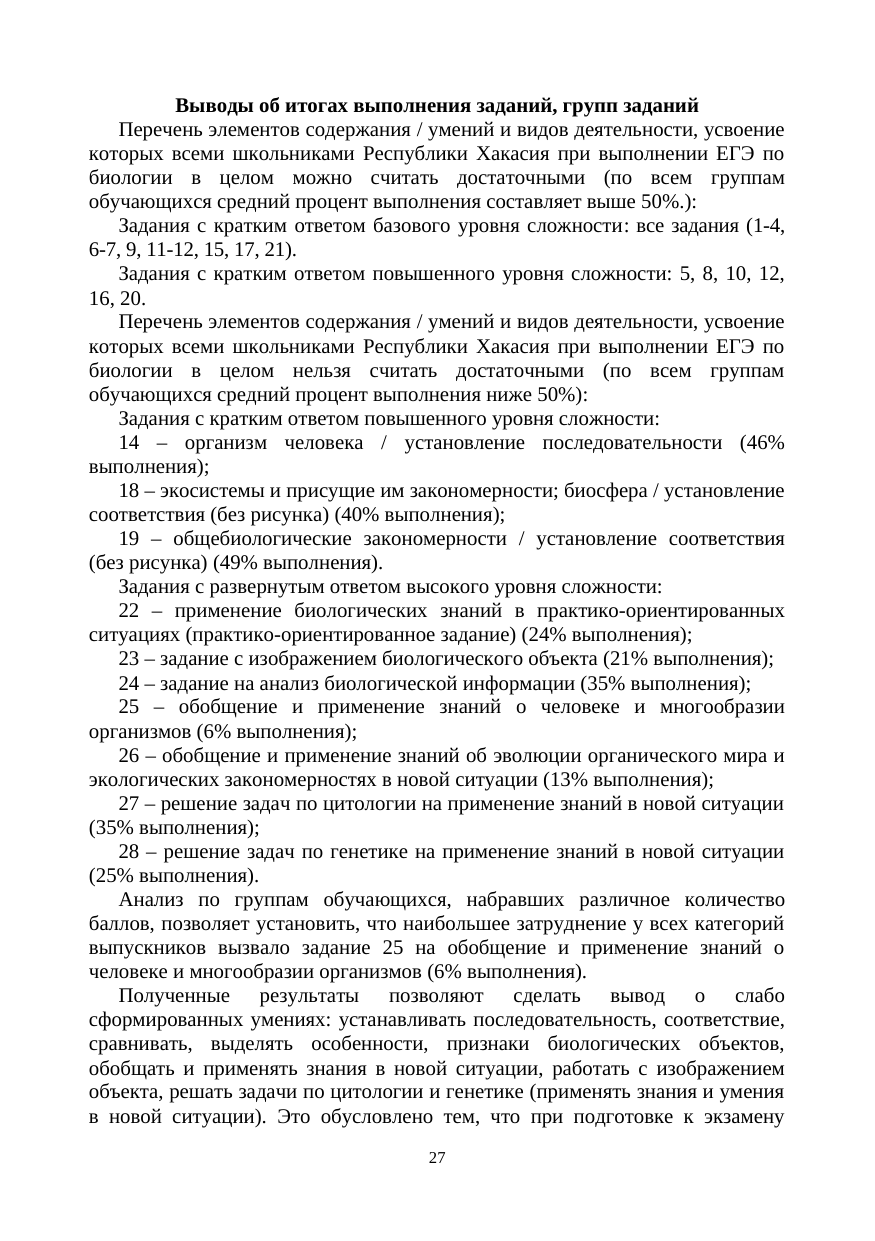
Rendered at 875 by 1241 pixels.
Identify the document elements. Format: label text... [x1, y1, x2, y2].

text 14 – организм человека / установление последовательности (46% выполнения); [89, 430, 785, 478]
text Анализ по группам обучающихся, набравших различное количество баллов, позволяет установить, что наибольшее затруднение у всех категорий выпускников вызвало задание 25 на обобщение и применение знаний о человеке и многообразии организмов (6% выполнения). [89, 887, 785, 983]
text Перечень элементов содержания / умений и видов деятельности, усвоение которых всеми школьниками Республики Хакасия при выполнении ЕГЭ по биологии в целом можно считать достаточными (по всем группам обучающихся средний процент выполнения составляет выше 50%.): [89, 117, 785, 213]
text Задания с кратким ответом базового уровня сложности: все задания (1-4, 6-7, 9, 11-12, 15, 17, 21). [89, 213, 785, 261]
text Выводы об итогах выполнения заданий, групп заданий [89, 93, 785, 117]
text 25 – обобщение и применение знаний о человеке и многообразии организмов (6% выполнения); [89, 694, 785, 743]
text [89, 983, 785, 1128]
text 27 – решение задач по цитологии на применение знаний в новой ситуации (35% выполнения); [89, 791, 785, 839]
text Перечень элементов содержания / умений и видов деятельности, усвоение которых всеми школьниками Республики Хакасия при выполнении ЕГЭ по биологии в целом нельзя считать достаточными (по всем группам обучающихся средний процент выполнения ниже 50%): [89, 309, 785, 406]
text 26 – обобщение и применение знаний об эволюции органического мира и экологических закономерностях в новой ситуации (13% выполнения); [89, 743, 785, 791]
text Задания с развернутым ответом высокого уровня сложности: [89, 574, 785, 598]
text 19 – общебиологические закономерности / установление соответствия (без рисунка) (49% выполнения). [89, 526, 785, 574]
text Задания с кратким ответом повышенного уровня сложности: [89, 406, 785, 430]
text 18 – экосистемы и присущие им закономерности; биосфера / установление соответствия (без рисунка) (40% выполнения); [89, 478, 785, 526]
text 23 – задание с изображением биологического объекта (21% выполнения); [89, 646, 785, 670]
text 24 – задание на анализ биологической информации (35% выполнения); [89, 670, 785, 694]
text Задания с кратким ответом повышенного уровня сложности: 5, 8, 10, 12, 16, 20. [89, 261, 785, 309]
text 28 – решение задач по генетике на применение знаний в новой ситуации (25% выполнения). [89, 839, 785, 887]
text 22 – применение биологических знаний в практико-ориентированных ситуациях (практико-ориентированное задание) (24% выполнения); [89, 598, 785, 646]
